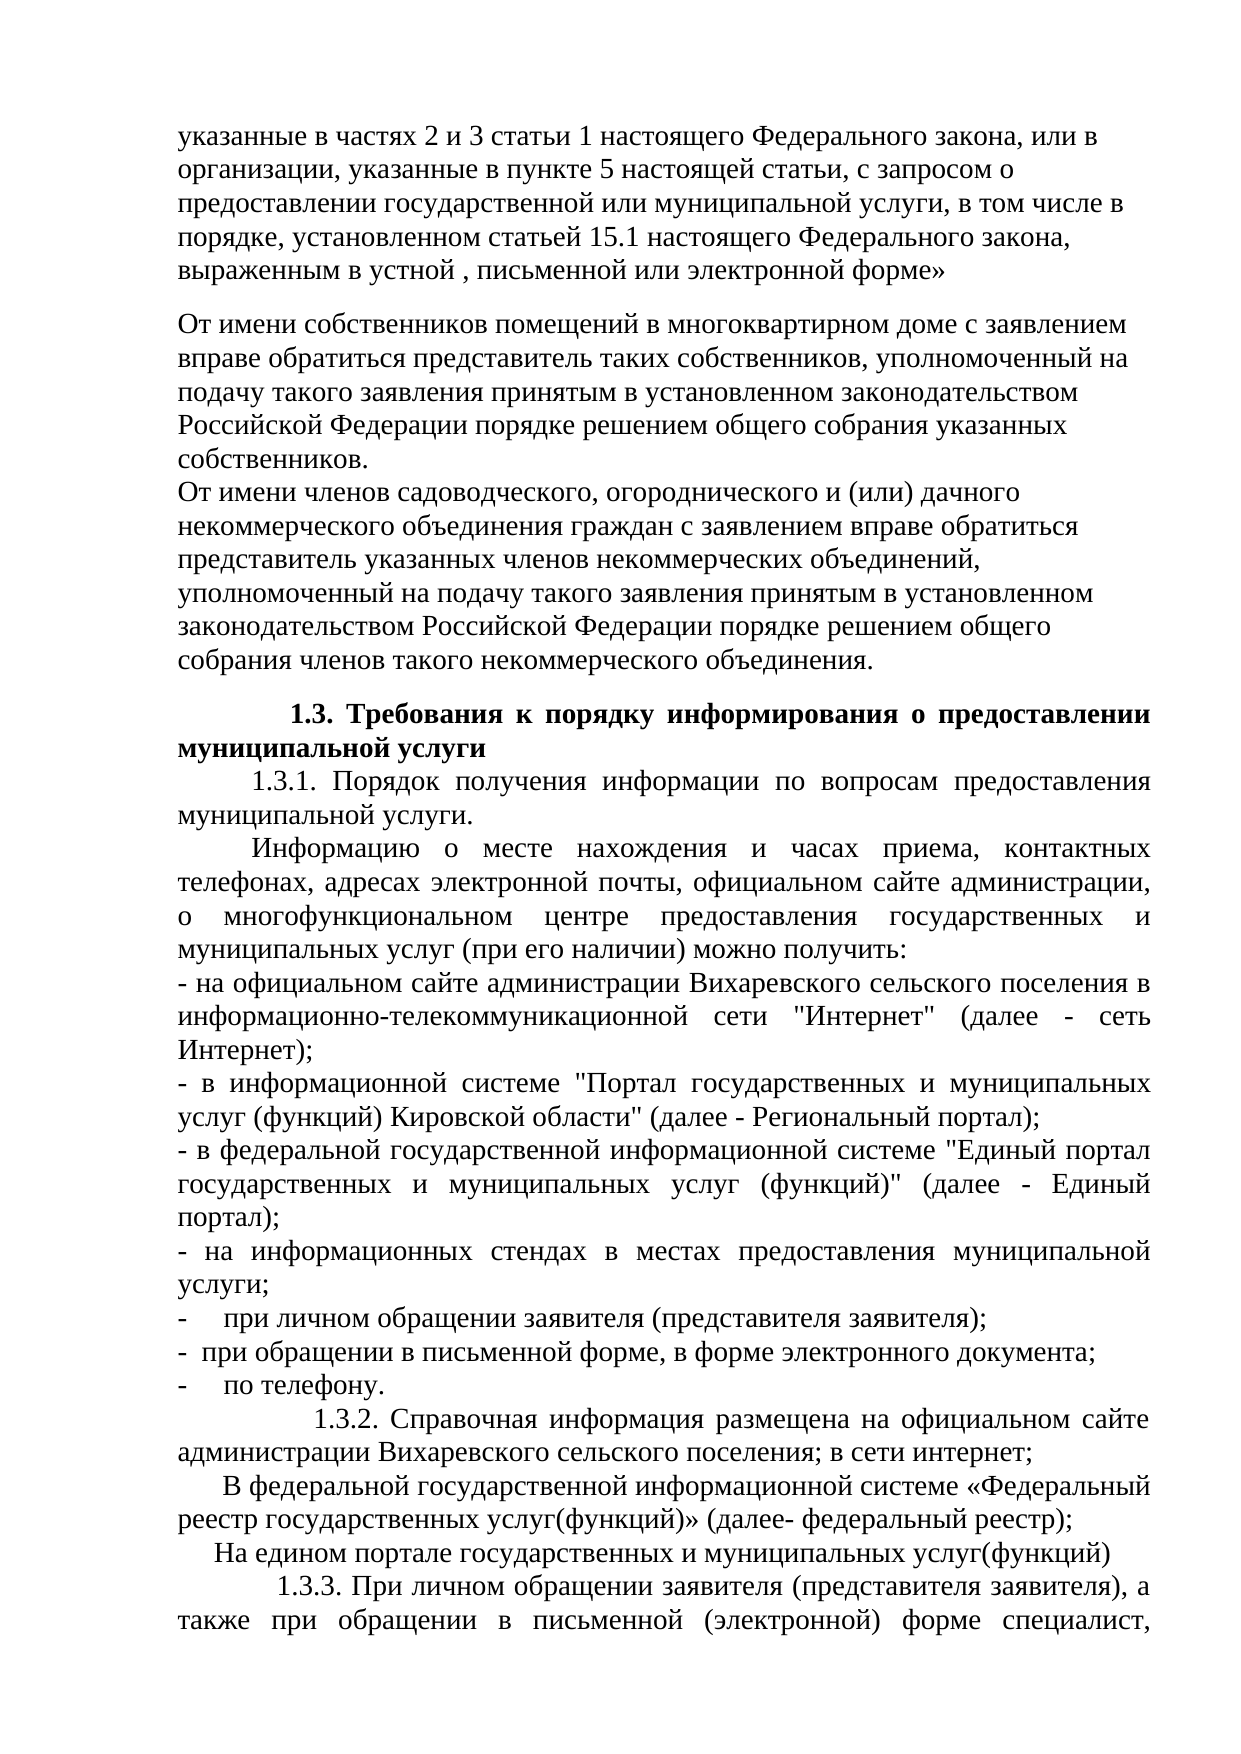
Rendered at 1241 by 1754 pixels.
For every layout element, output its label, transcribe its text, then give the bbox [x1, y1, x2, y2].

text - на информационных стендах в местах предоставления муниципальной услуги; [177, 1233, 1152, 1300]
text - в федеральной государственной информационной системе "Единый портал государственных и муниципальных услуг (функций)" (далее - Единый портал); [177, 1132, 1152, 1233]
text 1.3.2. Справочная информация размещена на официальном сайте администрации Вихаревского сельского поселения; в сети интернет; [177, 1401, 1152, 1468]
text В федеральной государственной информационной системе «Федеральный реестр государственных услуг(функций)» (далее- федеральный реестр); [177, 1468, 1152, 1535]
text Информацию о месте нахождения и часах приема, контактных телефонах, адресах электронной почты, официальном сайте администрации, о многофункциональном центре предоставления государственных и муниципальных услуг (при его наличии) можно получить: [177, 831, 1152, 965]
text 1.3. Требования к порядку информирования о предоставлении муниципальной услуги [177, 696, 1152, 763]
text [177, 1568, 1152, 1636]
text - в информационной системе "Портал государственных и муниципальных услуг (функций) Кировской области" (далее - Региональный портал); [177, 1065, 1152, 1132]
text - при обращении в письменной форме, в форме электронного документа; [177, 1334, 1152, 1367]
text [177, 118, 1152, 286]
text - на официальном сайте администрации Вихаревского сельского поселения в информационно-телекоммуникационной сети "Интернет" (далее - сеть Интернет); [177, 965, 1152, 1065]
text От имени собственников помещений в многоквартирном доме с заявлением вправе обратиться представитель таких собственников, уполномоченный на подачу такого заявления принятым в установленном законодательством Российской Федерации порядке решением общего собрания указанных собственников. От имени членов садоводческого, огороднического и (или) дачного некоммерческого объединения граждан с заявлением вправе обратиться представитель указанных членов некоммерческих объединений, уполномоченный на подачу такого заявления принятым в установленном законодательством Российской Федерации порядке решением общего собрания членов такого некоммерческого объединения. [177, 307, 1152, 676]
text - по телефону. [177, 1367, 1152, 1401]
text 1.3.1. Порядок получения информации по вопросам предоставления муниципальной услуги. [177, 763, 1152, 831]
text - при личном обращении заявителя (представителя заявителя); [177, 1300, 1152, 1334]
text На едином портале государственных и муниципальных услуг(функций) [177, 1535, 1152, 1568]
